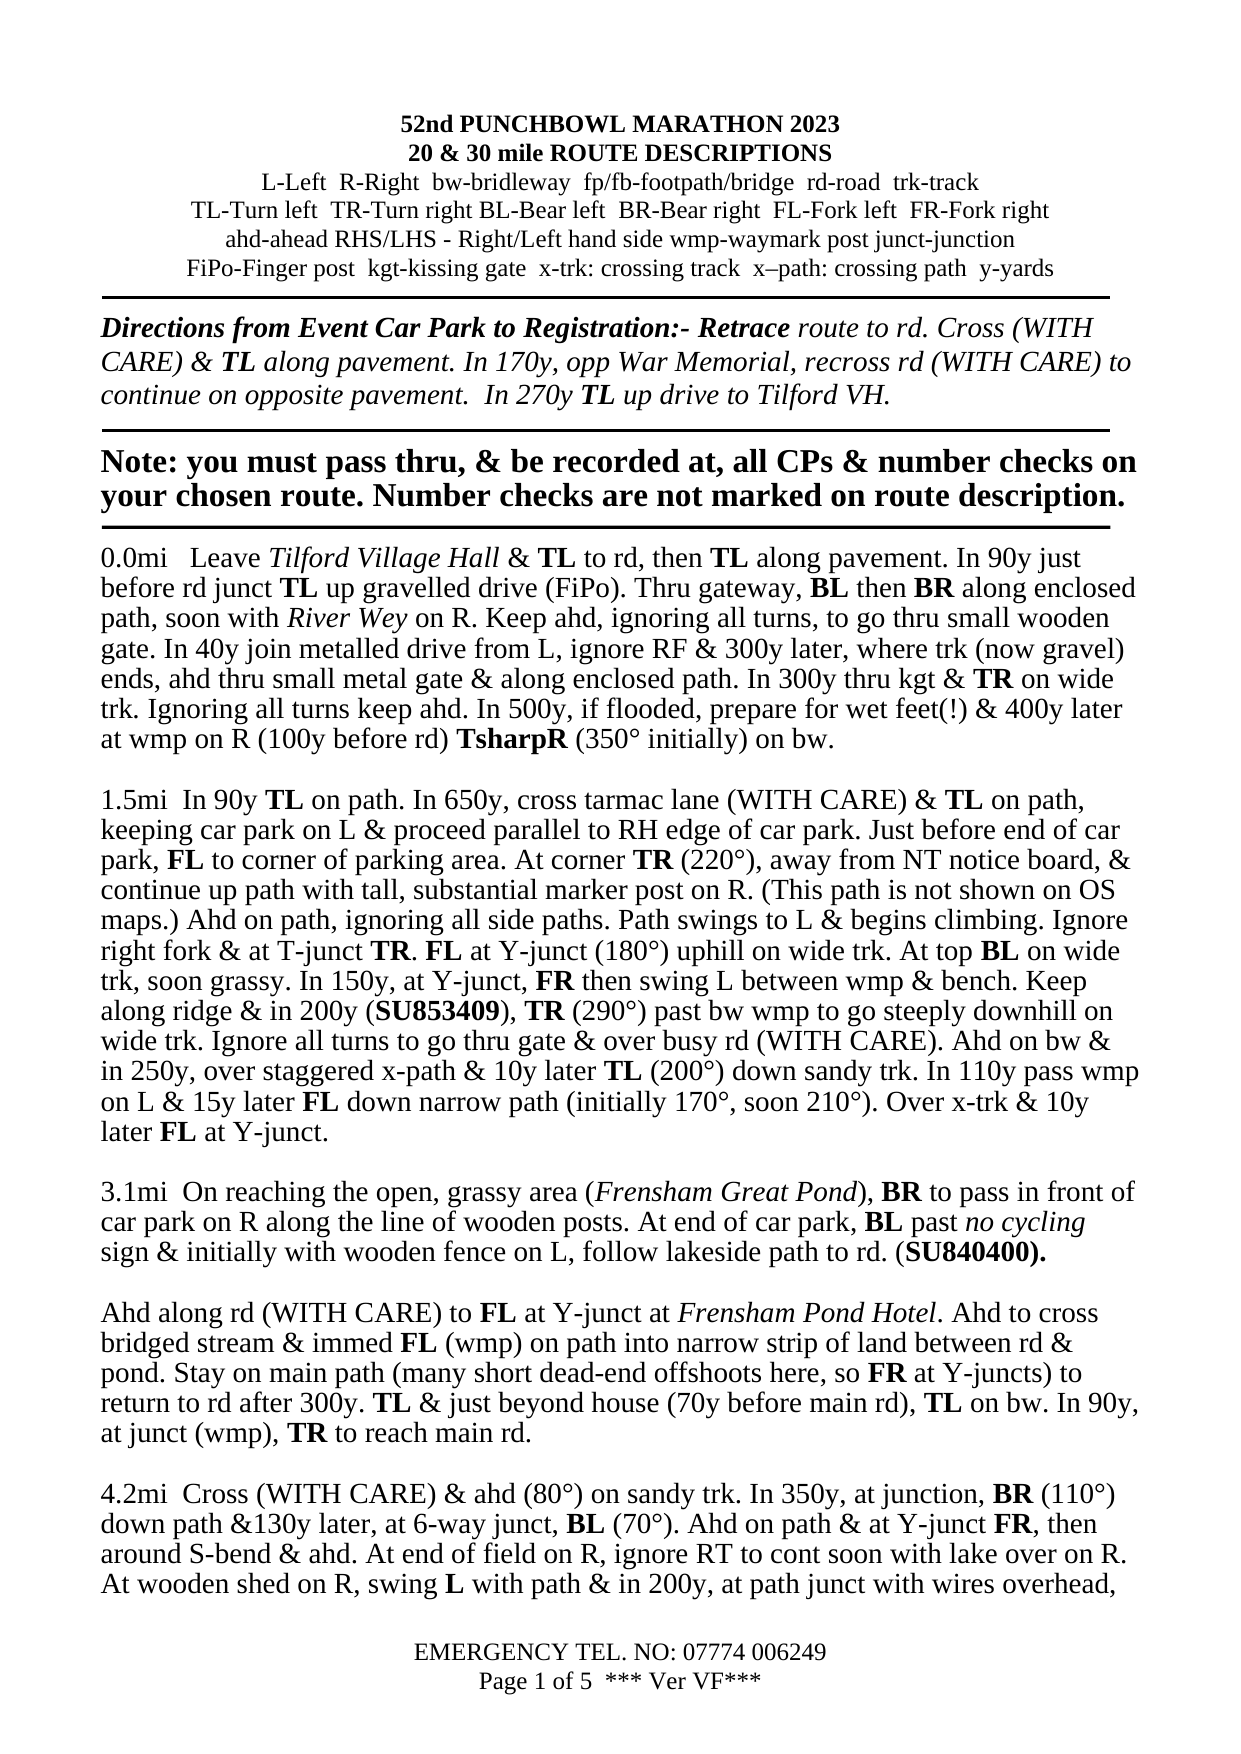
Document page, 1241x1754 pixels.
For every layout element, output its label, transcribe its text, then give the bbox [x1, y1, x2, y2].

subtitle ahd-ahead RHS/LHS - Right/Left hand side wmp-waymark post junct-junction [100, 224, 1140, 253]
text 0.0mi Leave Tilford Village Hall & TL to rd, then TL along pavement. In 90y just before rd junct TL up gravelled drive (FiPo). Thru gateway, BL then BR along enclosed path, soon with River Wey on R. Keep ahd, ignoring all turns, to go thru small wooden gate. In 40y join metalled drive from L, ignore RF & 300y later, where trk (now gravel) ends, ahd thru small metal gate & along enclosed path. In 300y thru kgt & TR on wide trk. Ignoring all turns keep ahd. In 500y, if flooded, prepare for wet feet(!) & 400y later at wmp on R (100y before rd) TsharpR (350° initially) on bw. [100, 544, 1140, 755]
text Note: you must pass thru, & be recorded at, all CPs & number checks on your chosen route. Number checks are not marked on route description. [100, 444, 1140, 513]
subtitle 52nd PUNCHBOWL MARATHON 2023 [100, 109, 1140, 138]
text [100, 1479, 1140, 1600]
subtitle Directions from Event Car Park to Registration:- Retrace route to rd. Cross (WITH CARE) & TL along pavement. In 170y, opp War Memorial, recross rd (WITH CARE) to continue on opposite pavement. In 270y TL up drive to Tilford VH. [100, 310, 1140, 411]
text 3.1mi On reaching the open, grassy area (Frensham Great Pond), BR to pass in front of car park on R along the line of wooden posts. At end of car park, BL past no cycling sign & initially with wooden fence on L, follow lakeside path to rd. (SU840400). [100, 1178, 1140, 1268]
subtitle 20 & 30 mile ROUTE DESCRIPTIONS [100, 138, 1140, 167]
subtitle TL-Turn left TR-Turn right BL-Bear left BR-Bear right FL-Fork left FR-Fork right [100, 195, 1140, 224]
text Ahd along rd (WITH CARE) to FL at Y-junct at Frensham Pond Hotel. Ahd to cross bridged stream & immed FL (wmp) on path into narrow strip of land between rd & pond. Stay on main path (many short dead-end offshoots here, so FR at Y-juncts) to return to rd after 300y. TL & just beyond house (70y before main rd), TL on bw. In 90y, at junct (wmp), TR to reach main rd. [100, 1298, 1140, 1449]
text 1.5mi In 90y TL on path. In 650y, cross tarmac lane (WITH CARE) & TL on path, keeping car park on L & proceed parallel to RH edge of car park. Just before end of car park, FL to corner of parking area. At corner TR (220°), away from NT notice board, & continue up path with tall, substantial marker post on R. (This path is not shown on OS maps.) Ahd on path, ignoring all side paths. Path swings to L & begins climbing. Ignore right fork & at T-junct TR. FL at Y-junct (180°) uphill on wide trk. At top BL on wide trk, soon grassy. In 150y, at Y-junct, FR then swing L between wmp & bench. Keep along ridge & in 200y (SU853409), TR (290°) past bw wmp to go steeply downhill on wide trk. Ignore all turns to go thru gate & over busy rd (WITH CARE). Ahd on bw & in 250y, over staggered x-path & 10y later TL (200°) down sandy trk. In 110y pass wmp on L & 15y later FL down narrow path (initially 170°, soon 210°). Over x-trk & 10y later FL at Y-junct. [100, 785, 1140, 1147]
subtitle L-Left R-Right bw-bridleway fp/fb-footpath/bridge rd-road trk-track [100, 167, 1140, 195]
subtitle FiPo-Finger post kgt-kissing gate x-trk: crossing track x–path: crossing path y-yards [100, 253, 1140, 282]
